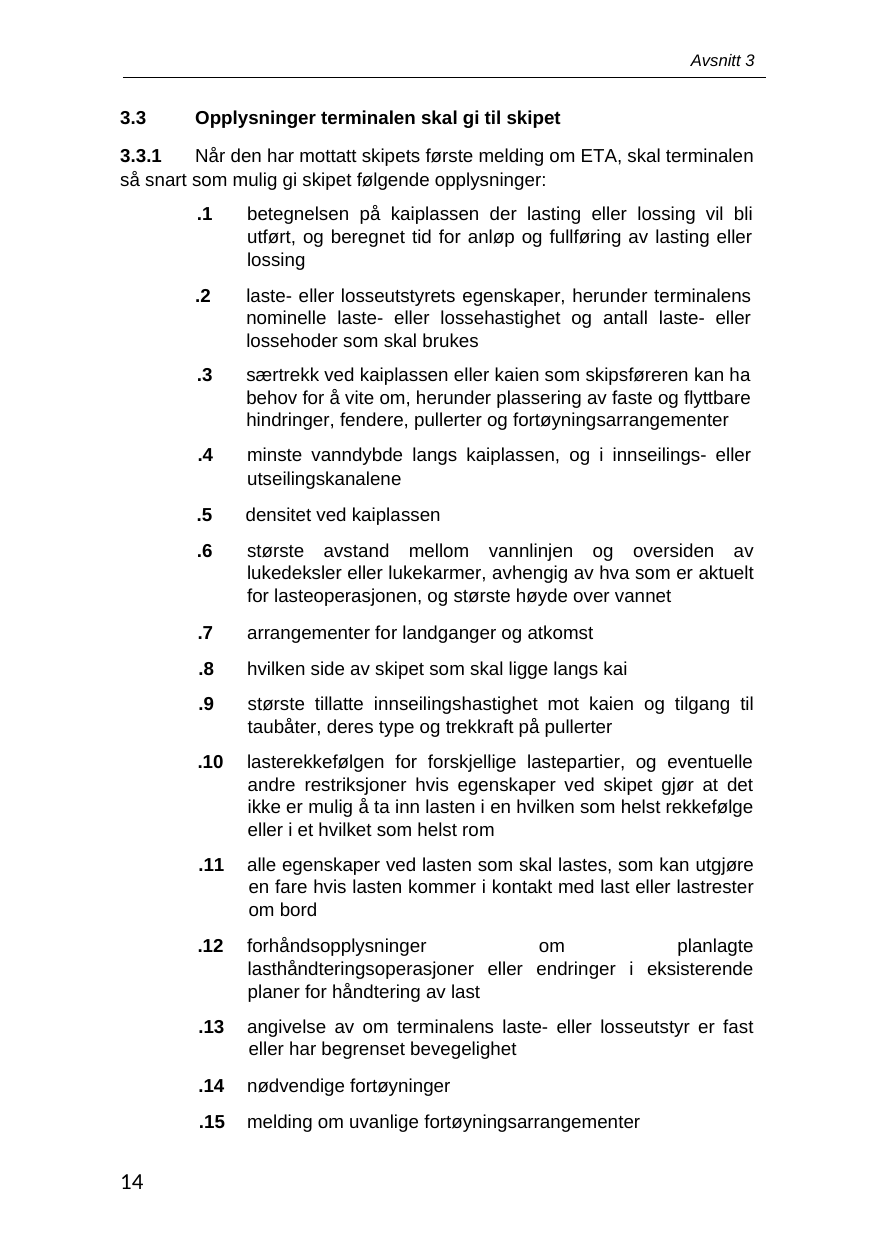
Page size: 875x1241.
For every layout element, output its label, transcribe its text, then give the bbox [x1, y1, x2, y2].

text .14 nødvendige fortøyninger [198, 1075, 754, 1096]
text .12 forhåndsopplysninger om planlagte lasthåndteringsoperasjoner eller endringer i eksisterende planer for håndtering av last [197, 934, 753, 1003]
text .10 lasterekkefølgen for forskjellige lastepartier, og eventuelle andre restriksjoner hvis egenskaper ved skipet gjør at det ikke er mulig å ta inn lasten i en hvilken som helst rekkefølge eller i et hvilket som helst rom [197, 751, 753, 841]
text .7 arrangementer for landganger og atkomst [197, 622, 754, 643]
text 3.3.1 Når den har mottatt skipets første melding om ETA, skal terminalen så snart som mulig gi skipet følgende opplysninger: [120, 144, 754, 191]
text .2 laste- eller losseutstyrets egenskaper, herunder terminalens nominelle laste- eller lossehastighet og antall laste- eller lossehoder som skal brukes [195, 284, 751, 352]
text 3.3 Opplysninger terminalen skal gi til skipet [120, 107, 754, 128]
text .1 betegnelsen på kaiplassen der lasting eller lossing vil bli utført, og beregnet tid for anløp og fullføring av lasting eller lossing [197, 202, 753, 272]
text .3 særtrekk ved kaiplassen eller kaien som skipsføreren kan ha behov for å vite om, herunder plassering av faste og flyttbare hindringer, fendere, pullerter og fortøyningsarrangementer [197, 364, 751, 431]
text .4 minste vanndybde langs kaiplassen, og i innseilings- eller utseilingskanalene [197, 443, 751, 490]
text .9 største tillatte innseilingshastighet mot kaien og tilgang til taubåter, deres type og trekkraft på pullerter [198, 692, 754, 738]
text .5 densitet ved kaiplassen [196, 504, 754, 526]
text .11 alle egenskaper ved lasten som skal lastes, som kan utgjøre en fare hvis lasten kommer i kontakt med last eller lastrester om bord [198, 853, 754, 921]
text .13 angivelse av om terminalens laste- eller losseutstyr er fast eller har begrenset bevegelighet [198, 1016, 754, 1060]
text .15 melding om uvanlige fortøyningsarrangementer [199, 1111, 754, 1133]
text .6 største avstand mellom vannlinjen og oversiden av lukedeksler eller lukekarmer, avhengig av hva som er aktuelt for lasteoperasjonen, og største høyde over vannet [197, 539, 754, 607]
text .8 hvilken side av skipet som skal ligge langs kai [198, 658, 754, 680]
table_header Avsnitt 3 [123, 51, 766, 77]
